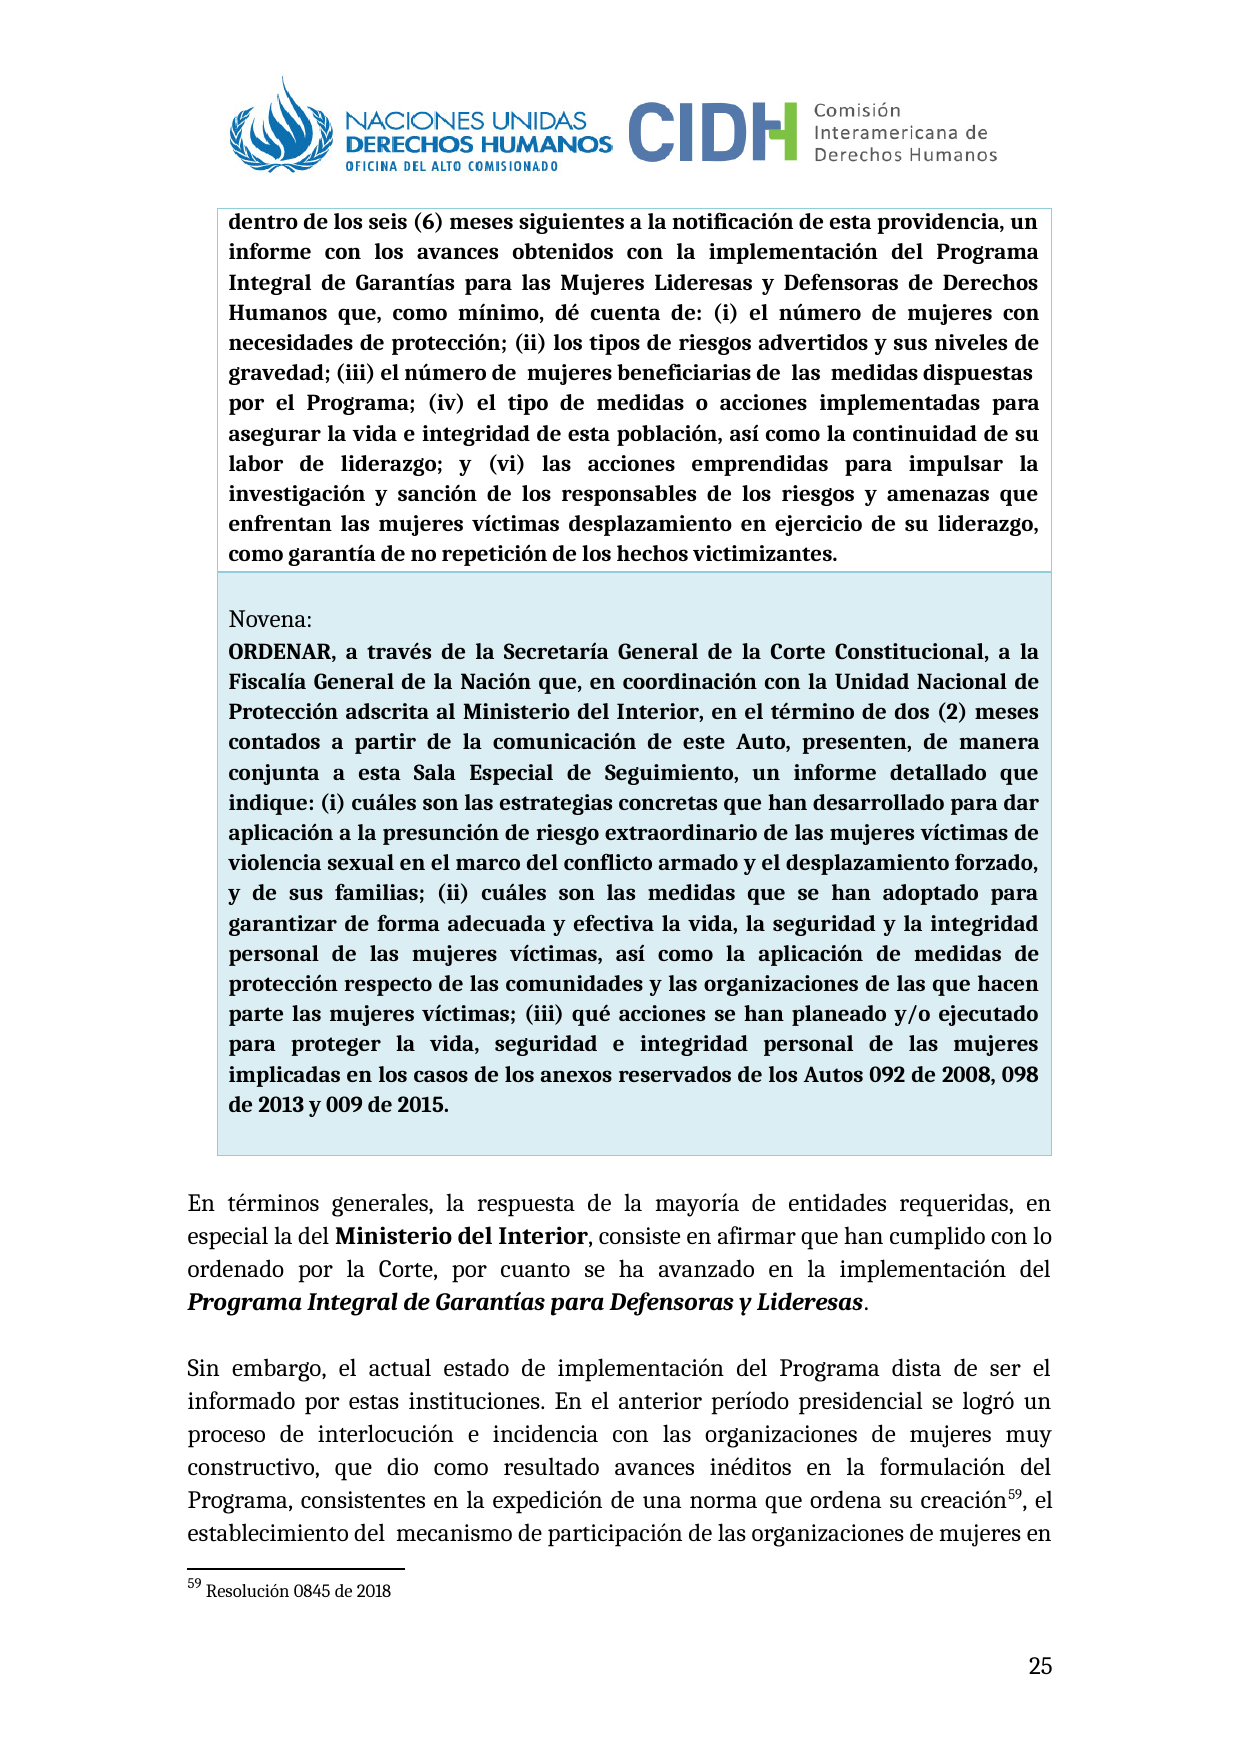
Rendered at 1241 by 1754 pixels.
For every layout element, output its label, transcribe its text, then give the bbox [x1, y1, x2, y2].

picture [226, 70, 1014, 179]
text En términos generales, la respuesta de la mayoría de entidades requeridas, en especial la del Ministerio del Interior, consiste en afirmar que han cumplido con lo ordenado por la Corte, por cuanto se ha avanzado en la implementación del Programa Integral de Garantías para Defensoras y Lideresas. [187, 1189, 1053, 1317]
table_cell Novena: ORDENAR, a través de la Secretaría General de la Corte Constitucional, a la Fiscalía General de la Nación que, en coordinación con la Unidad Nacional de Protección adscrita al Ministerio del Interior, en el término de dos (2) meses contados a partir de la comunicación de este Auto, presenten, de manera conjunta a esta Sala Especial de Seguimiento, un informe detallado que indique: (i) cuáles son las estrategias concretas que han desarrollado para dar aplicación a la presunción de riesgo extraordinario de las mujeres víctimas de violencia sexual en el marco del conflicto armado y el desplazamiento forzado, y de sus familias; (ii) cuáles son las medidas que se han adoptado para garantizar de forma adecuada y efectiva la vida, la seguridad y la integridad personal de las mujeres víctimas, así como la aplicación de medidas de protección respecto de las comunidades y las organizaciones de las que hacen parte las mujeres víctimas; (iii) qué acciones se han planeado y/o ejecutado para proteger la vida, seguridad e integridad personal de las mujeres implicadas en los casos de los anexos reservados de los Autos 092 de 2008, 098 de 2013 y 009 de 2015. [218, 573, 1051, 1155]
